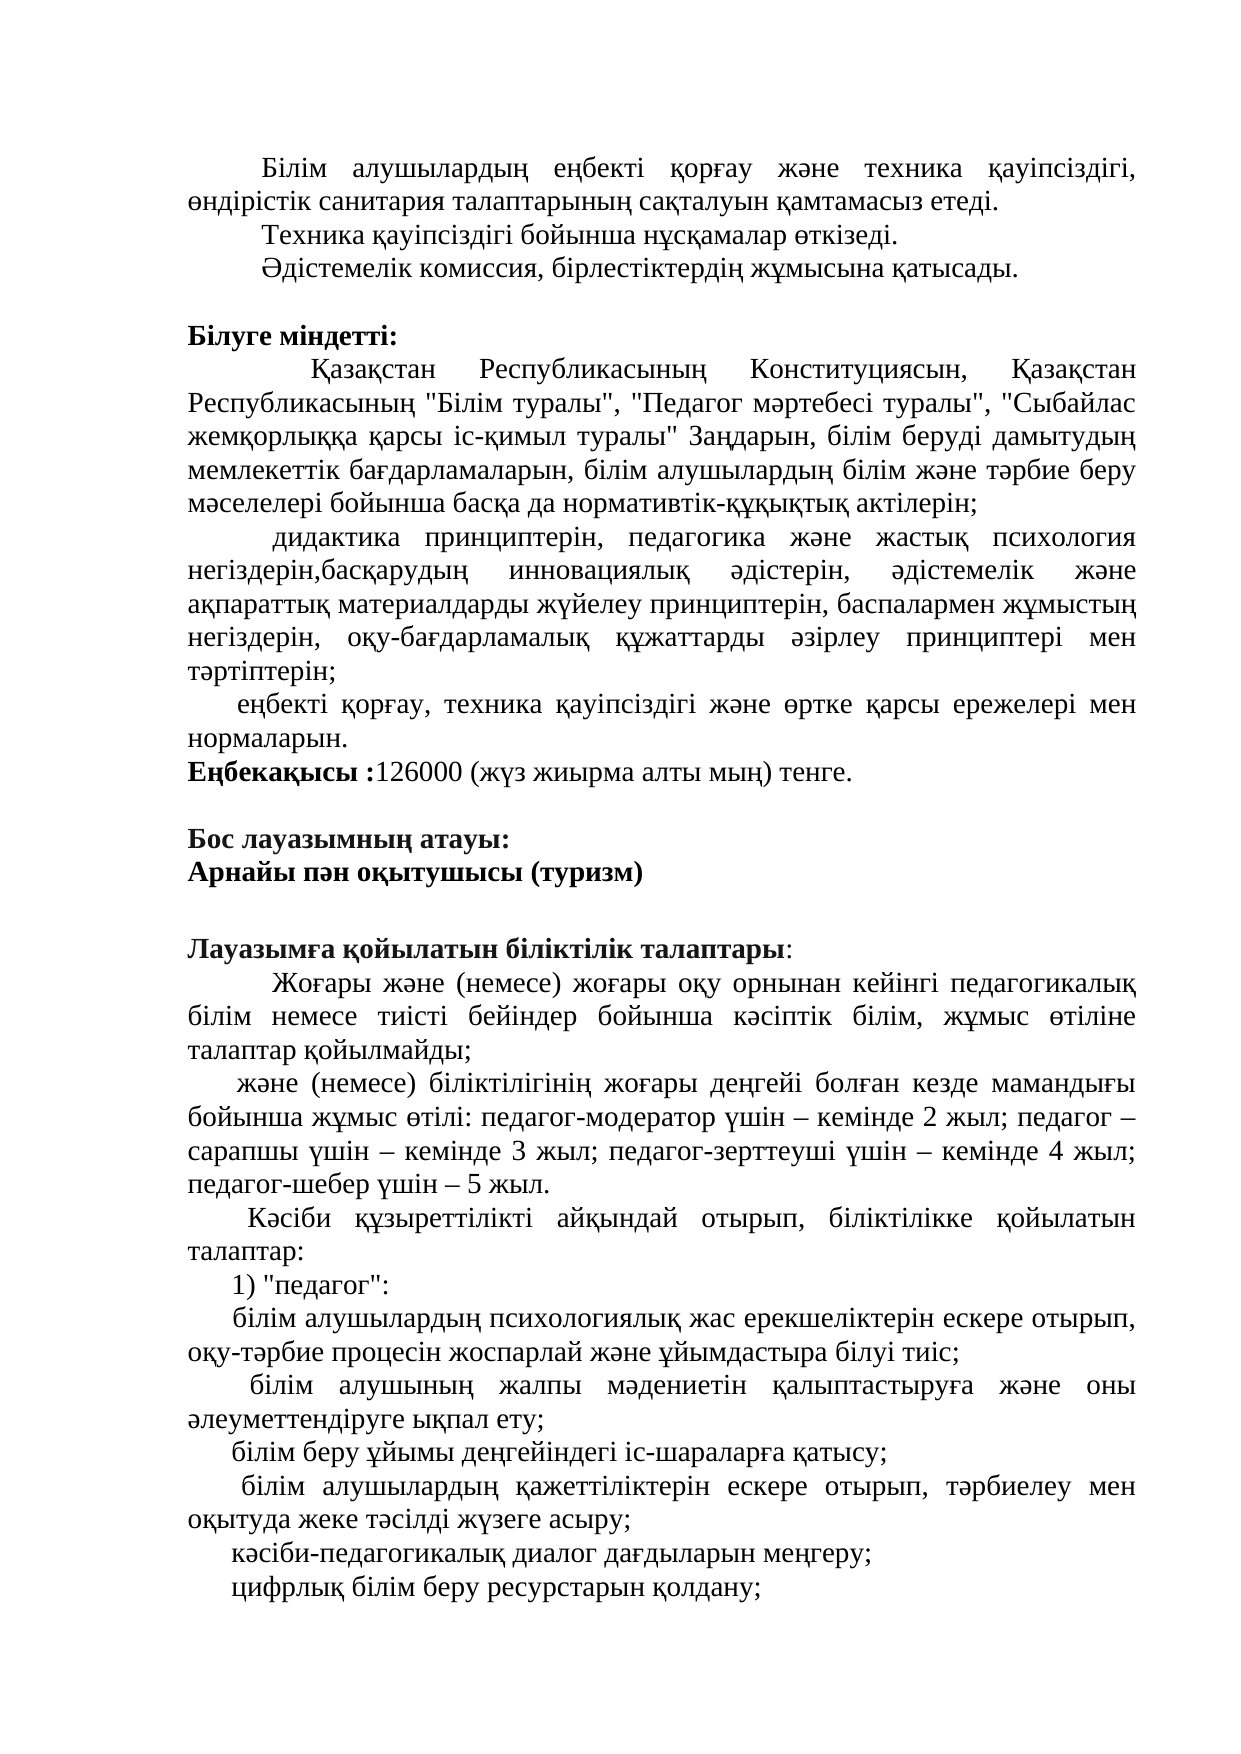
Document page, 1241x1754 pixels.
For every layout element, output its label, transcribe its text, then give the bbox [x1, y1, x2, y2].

text білім алушылардың қажеттіліктерін ескере отырып, тәрбиелеу мен оқытуда жеке тәсілді жүзеге асыру; [187, 1468, 1137, 1535]
text Еңбекақысы :126000 (жүз жиырма алты мың) тенге. [187, 754, 1137, 787]
text Жоғары және (немесе) жоғары оқу орнынан кейінгі педагогикалық білім немесе тиісті бейіндер бойынша кәсіптік білім, жұмыс өтіліне талаптар қойылмайды; [187, 965, 1137, 1066]
text дидактика принциптерін, педагогика және жастық психология негіздерін,басқарудың инновациялық әдістерін, әдістемелік және ақпараттық материалдарды жүйелеу принциптерін, баспалармен жұмыстың негіздерін, оқу-бағдарламалық құжаттарды әзірлеу принциптері мен тәртіптерін; [187, 519, 1137, 687]
text Білуге міндетті: [187, 318, 1137, 351]
text және (немесе) біліктілігінің жоғары деңгейі болған кезде мамандығы бойынша жұмыс өтілі: педагог-модератор үшін – кемінде 2 жыл; педагог – сарапшы үшін – кемінде 3 жыл; педагог-зерттеуші үшін – кемінде 4 жыл; педагог-шебер үшін – 5 жыл. [187, 1066, 1137, 1200]
text білім алушының жалпы мәдениетін қалыптастыруға және оны әлеуметтендіруге ықпал ету; [187, 1367, 1137, 1434]
text білім алушылардың психологиялық жас ерекшеліктерін ескере отырып, оқу-тәрбие процесін жоспарлай және ұйымдастыра білуі тиіс; [187, 1300, 1137, 1367]
text кәсіби-педагогикалық диалог дағдыларын меңгеру; [187, 1535, 1137, 1569]
text Арнайы пән оқытушысы (туризм) [187, 854, 1137, 888]
text Бос лауазымның атауы: [187, 821, 1137, 854]
text Лауазымға қойылатын біліктілік талаптары: [187, 931, 1137, 965]
text еңбекті қорғау, техника қауіпсіздігі және өртке қарсы ережелері мен нормаларын. [187, 687, 1137, 754]
text Кәсіби құзыреттілікті айқындай отырып, біліктілікке қойылатын талаптар: [187, 1200, 1137, 1267]
text Техника қауіпсіздігі бойынша нұсқамалар өткізеді. [187, 217, 1137, 251]
text Қазақстан Республикасының Конституциясын, Қазақстан Республикасының "Білім туралы", "Педагог мәртебесі туралы", "Сыбайлас жемқорлыққа қарсы іс-қимыл туралы" Заңдарын, білім беруді дамытудың мемлекеттік бағдарламаларын, білім алушылардың білім және тәрбие беру мәселелері бойынша басқа да нормативтік-құқықтық актілерін; [187, 351, 1137, 519]
text Білім алушылардың еңбекті қорғау және техника қауіпсіздігі, өндірістік санитария талаптарының сақталуын қамтамасыз етеді. [187, 150, 1137, 217]
text білім беру ұйымы деңгейіндегі іс-шараларға қатысу; [187, 1434, 1137, 1468]
text цифрлық білім беру ресурстарын қолдану; [187, 1569, 1137, 1602]
text Әдістемелік комиссия, бірлестіктердің жұмысына қатысады. [187, 251, 1137, 284]
text 1) "педагог": [187, 1267, 1137, 1300]
